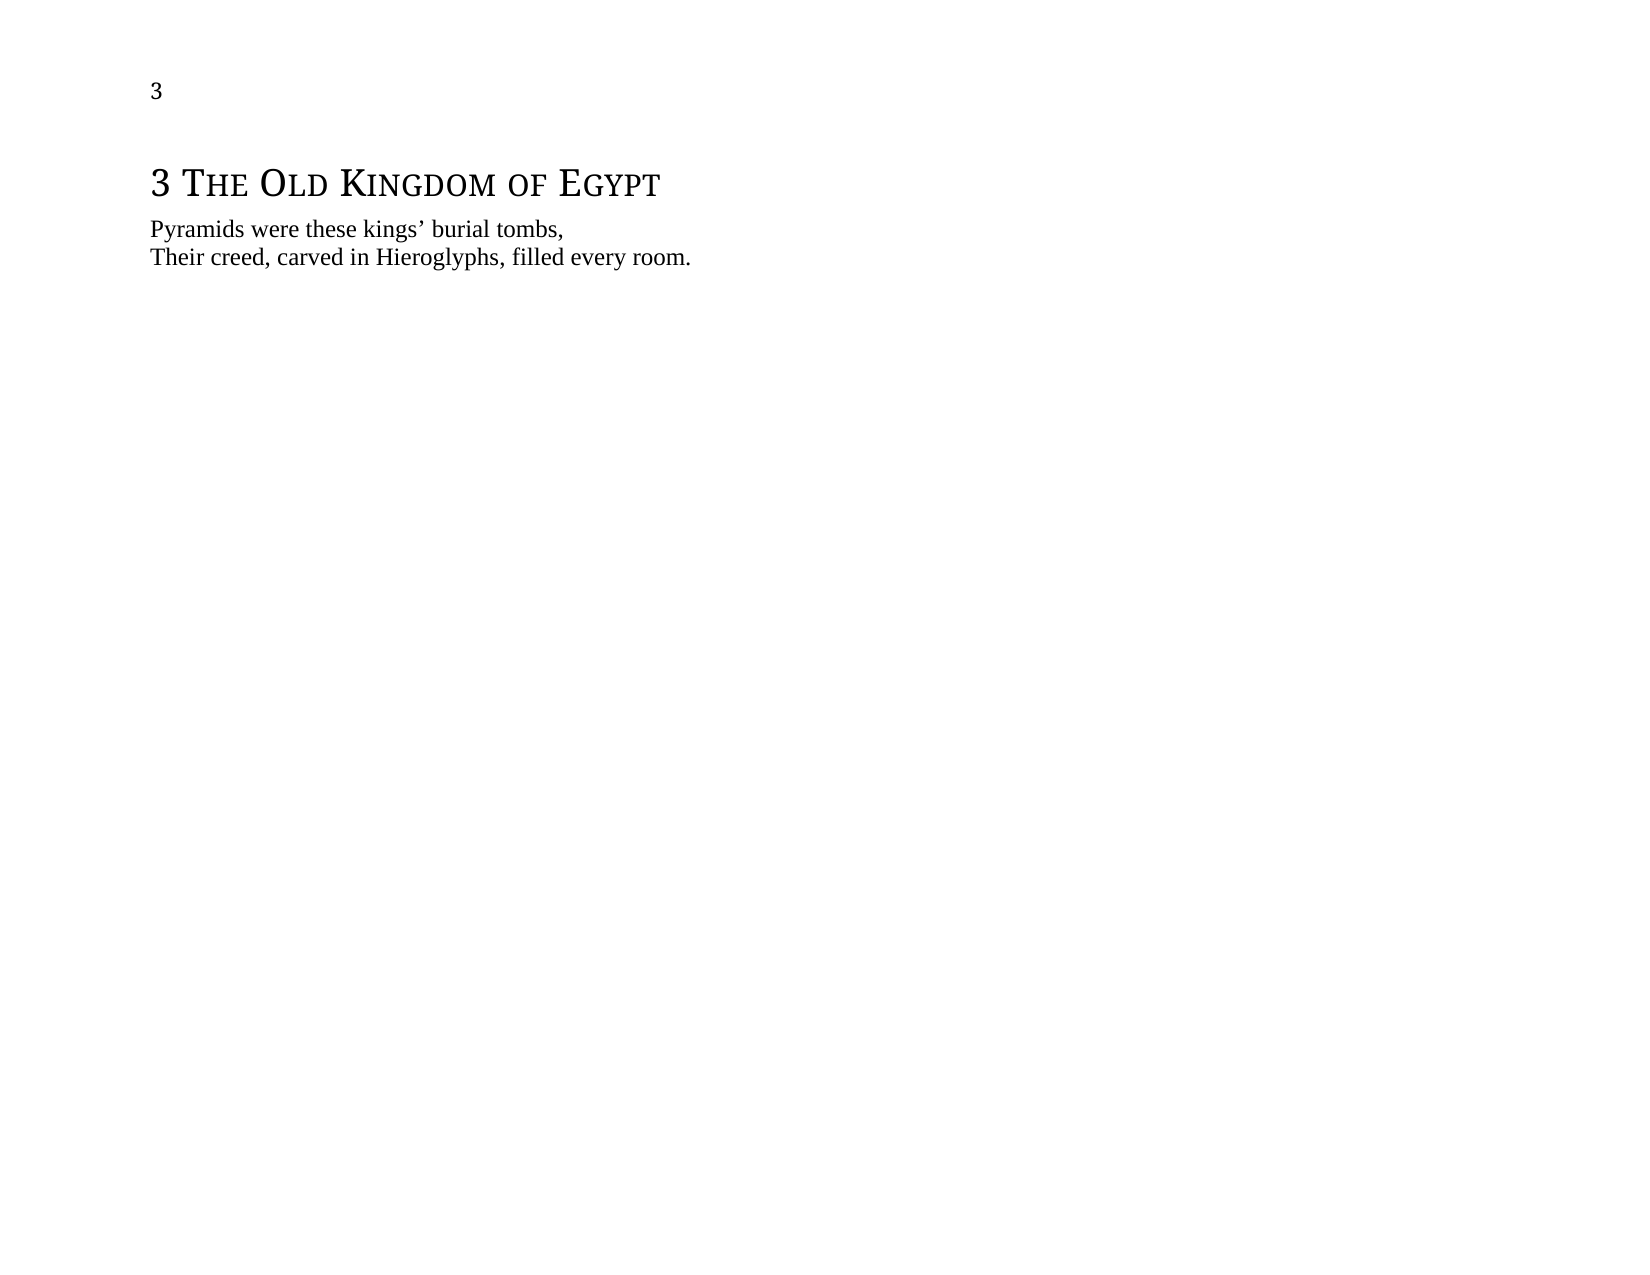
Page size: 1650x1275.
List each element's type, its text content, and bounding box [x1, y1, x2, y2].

text Pyramids were these kings’ burial tombs, [150, 214, 1500, 242]
text Their creed, carved in Hieroglyphs, filled every room. [150, 242, 1500, 271]
